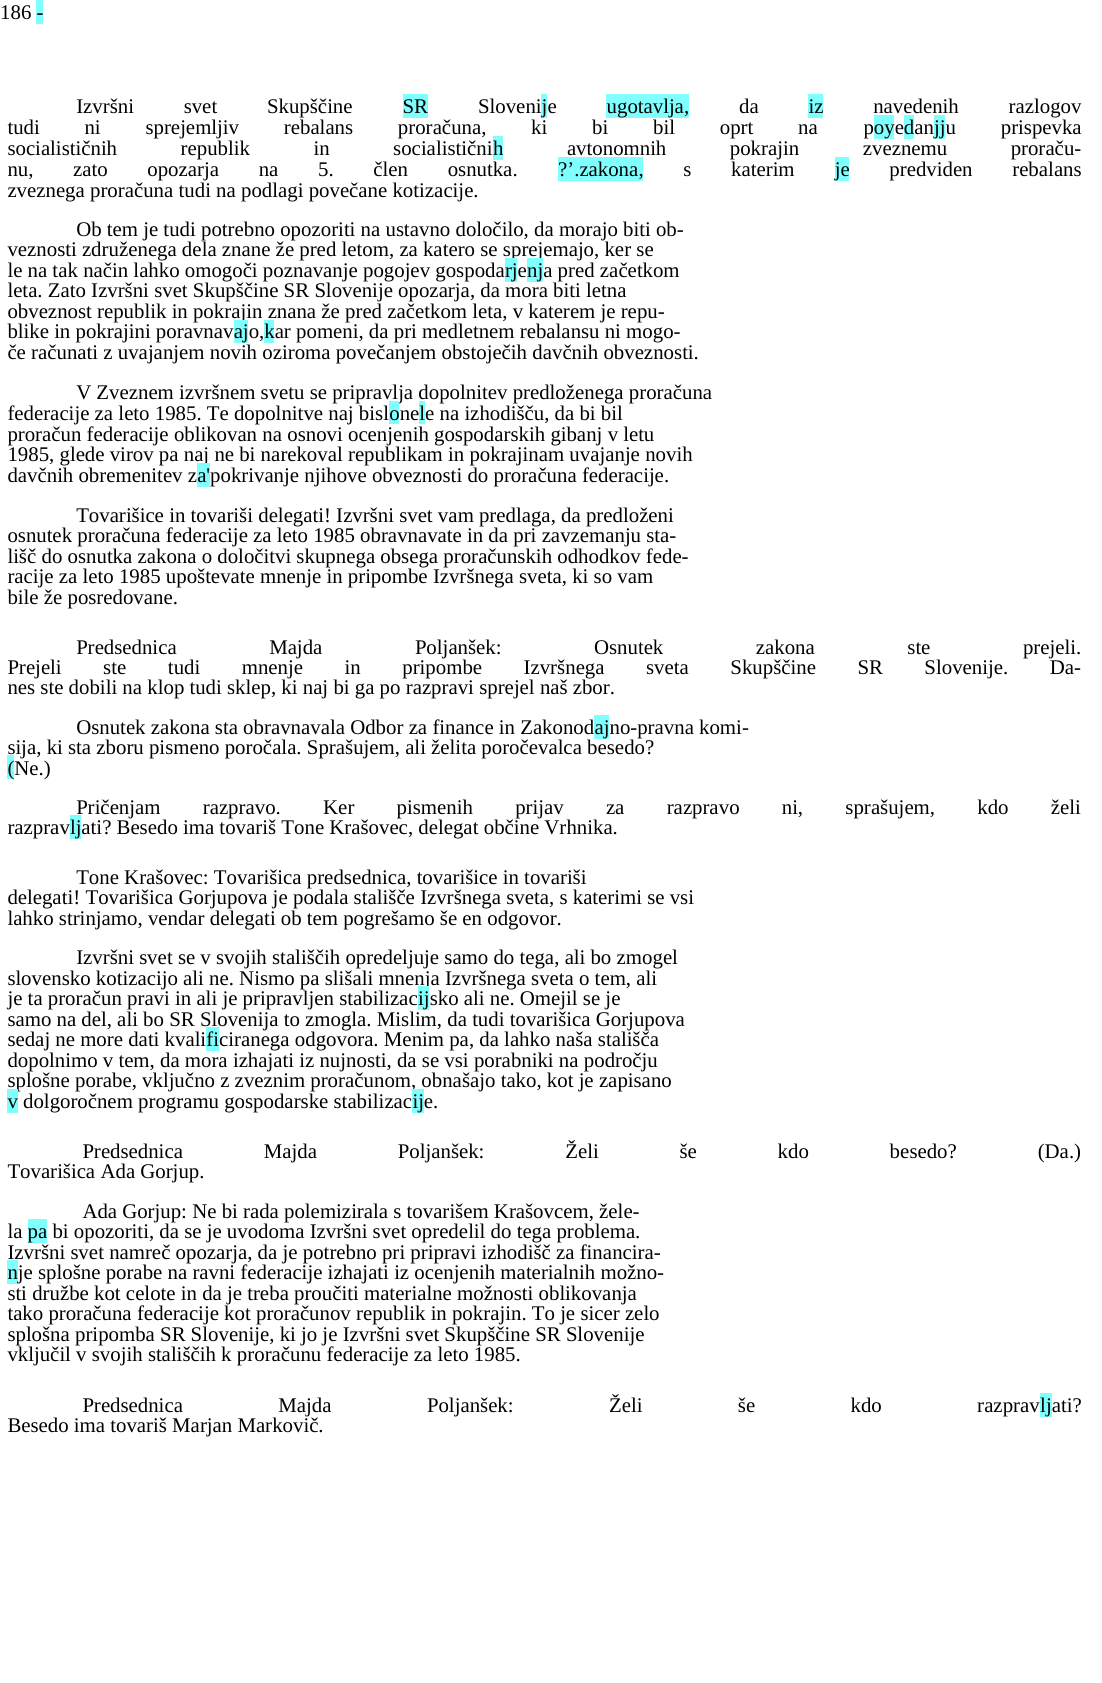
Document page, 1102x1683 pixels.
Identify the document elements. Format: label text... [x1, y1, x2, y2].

text Tone Krašovec: Tovarišica predsednica, tovarišice in tovariši delegati! Tovarišica Gorjupova je podala stališče Izvršnega sveta, s katerimi se vsi lahko strinjamo, vendar delegati ob tem pogrešamo še en odgovor. [7, 868, 1082, 930]
text Tovarišice in tovariši delegati! Izvršni svet vam predlaga, da predloženi osnutek proračuna federacije za leto 1985 obravnavate in da pri zavzemanju sta- lišč do osnutka zakona o določitvi skupnega obsega proračunskih odhodkov fede- racije za leto 1985 upoštevate mnenje in pripombe Izvršnega sveta, ki so vam bile že posredovane. [7, 506, 1082, 609]
text Predsednica Majda Poljanšek: Osnutek zakona ste prejeli. Prejeli ste tudi mnenje in pripombe Izvršnega sveta Skupščine SR Slovenije. Da- nes ste dobili na klop tudi sklep, ki naj bi ga po razpravi sprejel naš zbor. [7, 638, 1082, 699]
text Pričenjam razpravo. Ker pismenih prijav za razpravo ni, sprašujem, kdo želi razpravljati? Besedo ima tovariš Tone Krašovec, delegat občine Vrhnika. [7, 798, 1082, 839]
text Predsednica Majda Poljanšek: Želi še kdo besedo? (Da.) Tovarišica Ada Gorjup. [7, 1142, 1082, 1183]
text Izvršni svet se v svojih stališčih opredeljuje samo do tega, ali bo zmogel slovensko kotizacijo ali ne. Nismo pa slišali mnenja Izvršnega sveta o tem, ali je ta proračun pravi in ali je pripravljen stabilizacijsko ali ne. Omejil se je samo na del, ali bo SR Slovenija to zmogla. Mislim, da tudi tovarišica Gorjupova sedaj ne more dati kvalificiranega odgovora. Menim pa, da lahko naša stališča dopolnimo v tem, da mora izhajati iz nujnosti, da se vsi porabniki na področju splošne porabe, vključno z zveznim proračunom, obnašajo tako, kot je zapisano v dolgoročnem programu gospodarske stabilizacije. [7, 948, 1082, 1113]
text Ob tem je tudi potrebno opozoriti na ustavno določilo, da morajo biti ob- veznosti združenega dela znane že pred letom, za katero se sprejemajo, ker se le na tak način lahko omogoči poznavanje pogojev gospodarjenja pred začetkom leta. Zato Izvršni svet Skupščine SR Slovenije opozarja, da mora biti letna obveznost republik in pokrajin znana že pred začetkom leta, v katerem je repu- blike in pokrajini poravnavajo,kar pomeni, da pri medletnem rebalansu ni mogo- če računati z uvajanjem novih oziroma povečanjem obstoječih davčnih obveznosti. [7, 221, 1082, 364]
text V Zveznem izvršnem svetu se pripravlja dopolnitev predloženega proračuna federacije za leto 1985. Te dopolnitve naj bislonele na izhodišču, da bi bil proračun federacije oblikovan na osnovi ocenjenih gospodarskih gibanj v letu 1985, glede virov pa naj ne bi narekoval republikam in pokrajinam uvajanje novih davčnih obremenitev za'pokrivanje njihove obveznosti do proračuna federacije. [7, 383, 1082, 487]
text Predsednica Majda Poljanšek: Želi še kdo razpravljati? Besedo ima tovariš Marjan Markovič. [7, 1396, 1082, 1437]
text Ada Gorjup: Ne bi rada polemizirala s tovarišem Krašovcem, žele- la pa bi opozoriti, da se je uvodoma Izvršni svet opredelil do tega problema. Izvršni svet namreč opozarja, da je potrebno pri pripravi izhodišč za financira- nje splošne porabe na ravni federacije izhajati iz ocenjenih materialnih možno- sti družbe kot celote in da je treba proučiti materialne možnosti oblikovanja tako proračuna federacije kot proračunov republik in pokrajin. To je sicer zelo splošna pripomba SR Slovenije, ki jo je Izvršni svet Skupščine SR Slovenije vključil v svojih stališčih k proračunu federacije za leto 1985. [7, 1202, 1082, 1366]
text Osnutek zakona sta obravnavala Odbor za finance in Zakonodajno-pravna komi- sija, ki sta zboru pismeno poročala. Sprašujem, ali želita poročevalca besedo? (Ne.) [7, 718, 1082, 779]
text Izvršni svet Skupščine SR Slovenije ugotavlja, da iz navedenih razlogov tudi ni sprejemljiv rebalans proračuna, ki bi bil oprt na poyedanjju prispevka socialističnih republik in socialističnih avtonomnih pokrajin zveznemu proraču- nu, zato opozarja na 5. člen osnutka. ?’.zakona, s katerim je predviden rebalans zveznega proračuna tudi na podlagi povečane kotizacije. [7, 97, 1082, 202]
